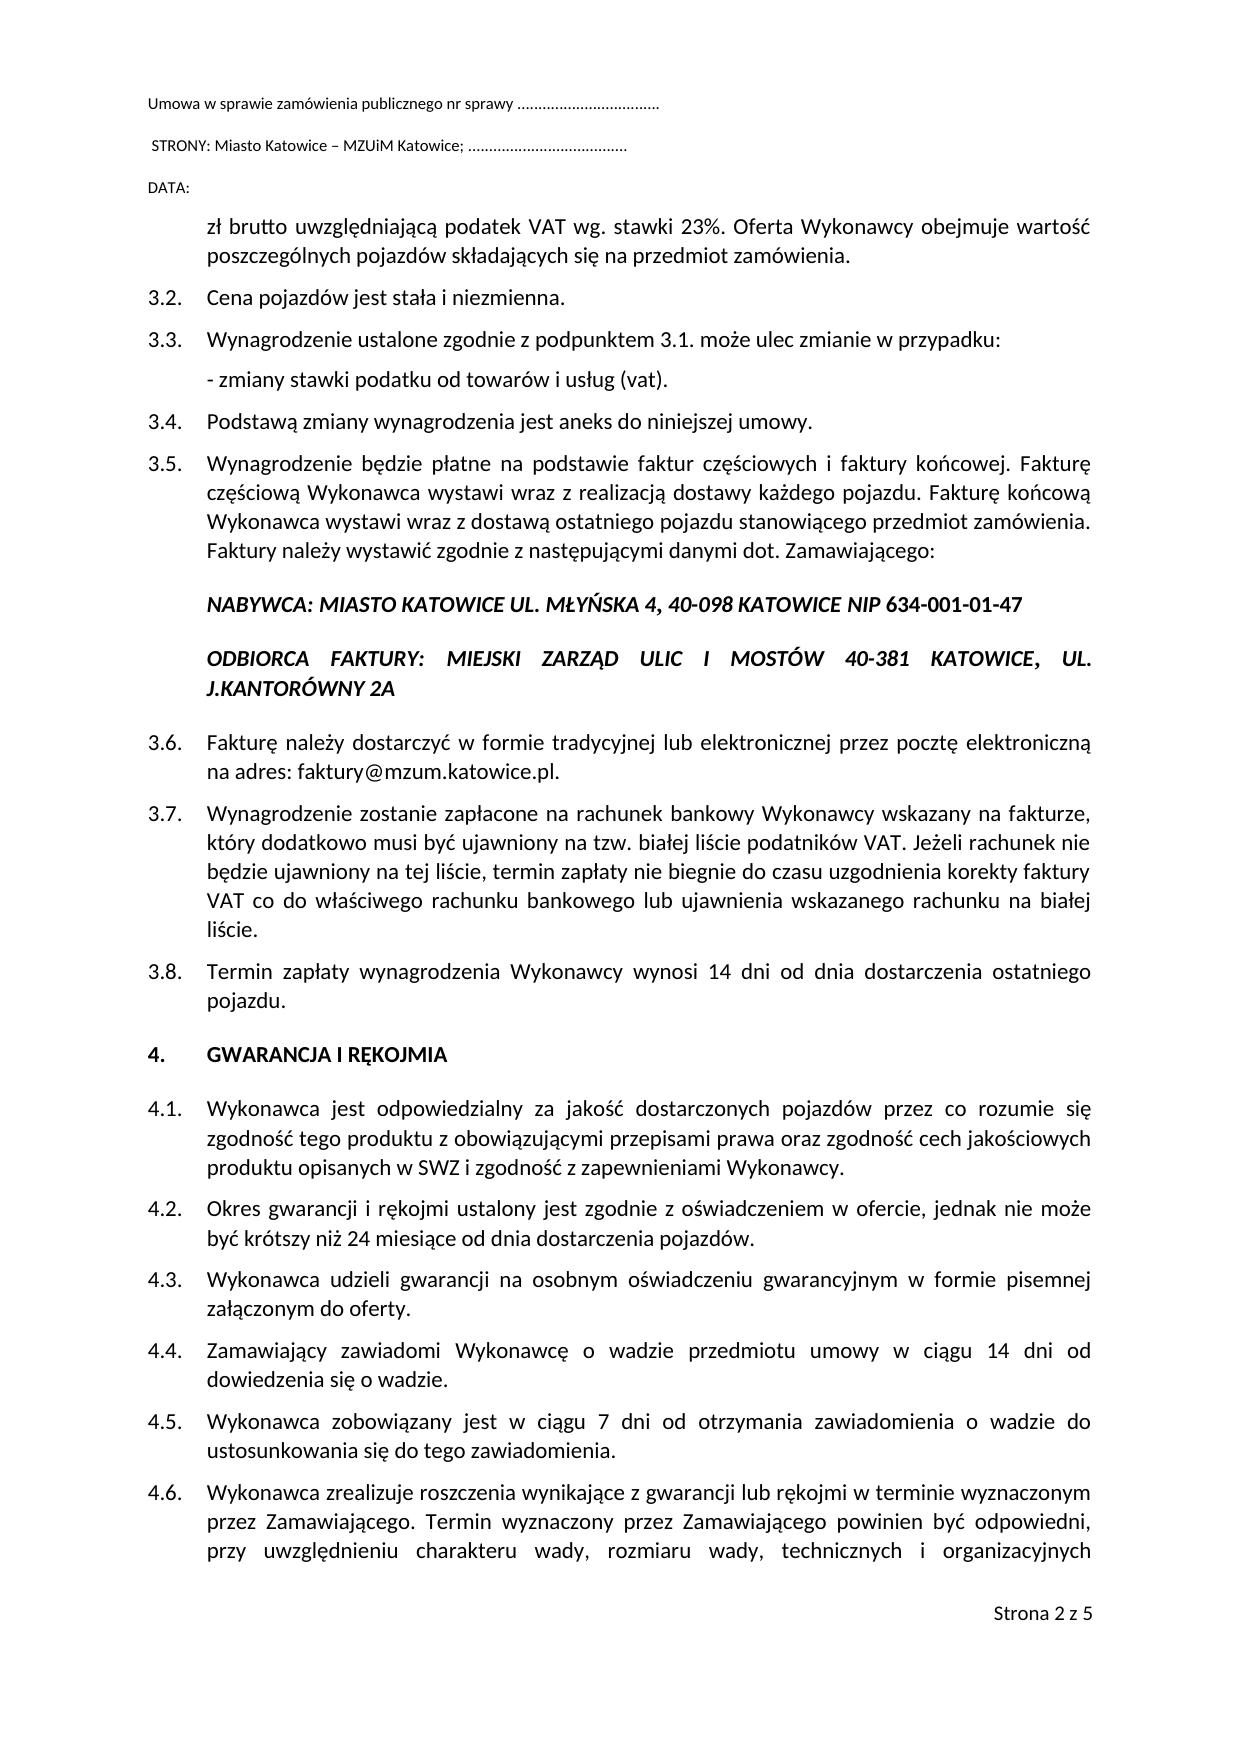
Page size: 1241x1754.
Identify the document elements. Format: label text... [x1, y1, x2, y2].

text Cena pojazdów jest stała i niezmienna. [148, 282, 1093, 311]
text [148, 1477, 1093, 1564]
text Wynagrodzenie będzie płatne na podstawie faktur częściowych i faktury końcowej. Fakturę częściową Wykonawca wystawi wraz z realizacją dostawy każdego pojazdu. Fakturę końcową Wykonawca wystawi wraz z dostawą ostatniego pojazdu stanowiącego przedmiot zamówienia. Faktury należy wystawić zgodnie z następującymi danymi dot. Zamawiającego: [148, 448, 1093, 564]
subtitle - zmiany stawki podatku od towarów i usług (vat). [207, 366, 1093, 393]
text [148, 211, 1093, 270]
subtitle Gwarancja i Rękojmia [148, 1039, 1093, 1068]
text Termin zapłaty wynagrodzenia Wykonawcy wynosi 14 dni od dnia dostarczenia ostatniego pojazdu. [148, 956, 1093, 1014]
text Wykonawca zobowiązany jest w ciągu 7 dni od otrzymania zawiadomienia o wadzie do ustosunkowania się do tego zawiadomienia. [148, 1406, 1093, 1464]
text Wykonawca jest odpowiedzialny za jakość dostarczonych pojazdów przez co rozumie się zgodność tego produktu z obowiązującymi przepisami prawa oraz zgodność cech jakościowych produktu opisanych w SWZ i zgodność z zapewnieniami Wykonawcy. [148, 1093, 1093, 1181]
text Fakturę należy dostarczyć w formie tradycyjnej lub elektronicznej przez pocztę elektroniczną na adres: faktury@mzum.katowice.pl. [148, 727, 1093, 785]
text Podstawą zmiany wynagrodzenia jest aneks do niniejszej umowy. [148, 406, 1093, 435]
text Zamawiający zawiadomi Wykonawcę o wadzie przedmiotu umowy w ciągu 14 dni od dowiedzenia się o wadzie. [148, 1335, 1093, 1393]
text Wynagrodzenie zostanie zapłacone na rachunek bankowy Wykonawcy wskazany na fakturze, który dodatkowo musi być ujawniony na tzw. białej liście podatników VAT. Jeżeli rachunek nie będzie ujawniony na tej liście, termin zapłaty nie biegnie do czasu uzgodnienia korekty faktury VAT co do właściwego rachunku bankowego lub ujawnienia wskazanego rachunku na białej liście. [148, 798, 1093, 943]
text Wynagrodzenie ustalone zgodnie z podpunktem 3.1. może ulec zmianie w przypadku: [148, 324, 1093, 353]
text Okres gwarancji i rękojmi ustalony jest zgodnie z oświadczeniem w ofercie, jednak nie może być krótszy niż 24 miesiące od dnia dostarczenia pojazdów. [148, 1193, 1093, 1252]
text Wykonawca udzieli gwarancji na osobnym oświadczeniu gwarancyjnym w formie pisemnej załączonym do oferty. [148, 1264, 1093, 1323]
subtitle Odbiorca faktury: Miejski Zarząd Ulic i Mostów 40-381 Katowice, Ul. J.Kantorówny 2a [207, 643, 1093, 702]
subtitle Nabywca: Miasto Katowice ul. Młyńska 4, 40-098 Katowice NIP 634-001-01-47 [207, 589, 1093, 618]
